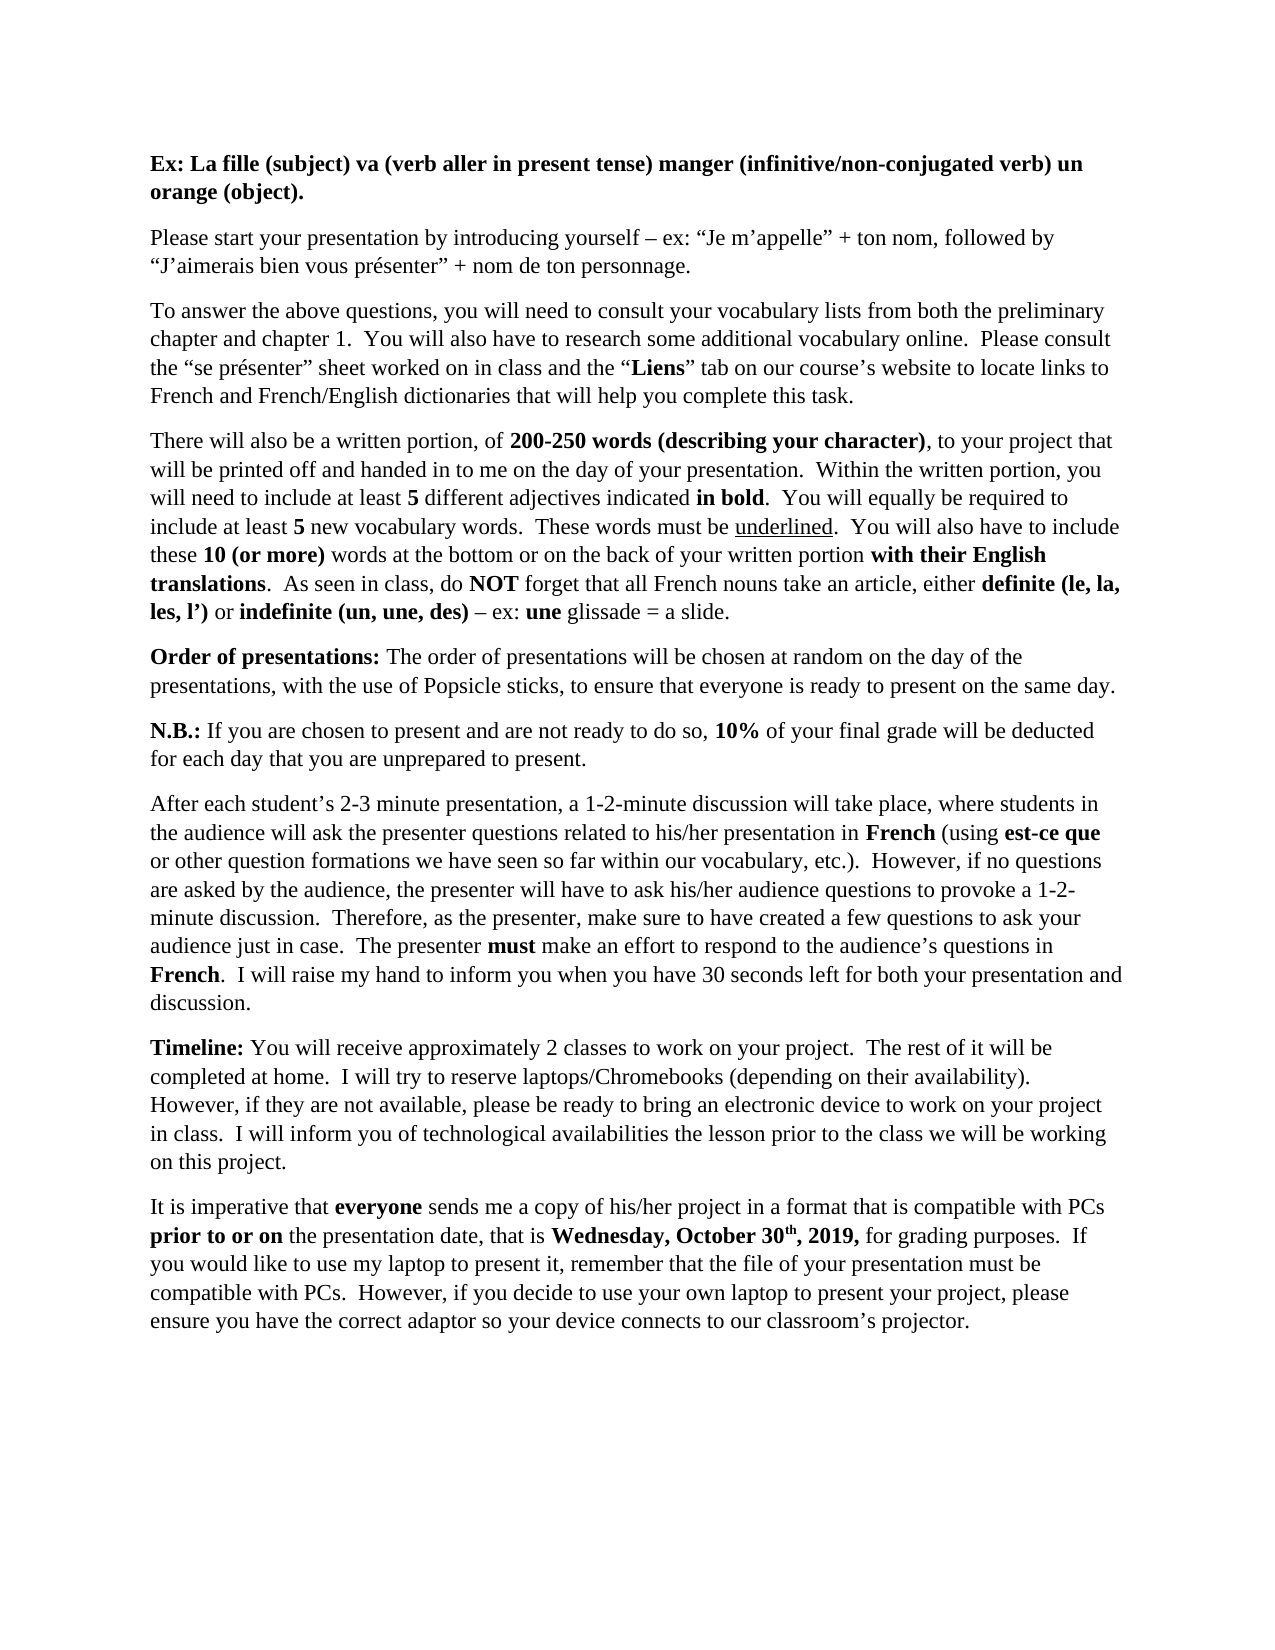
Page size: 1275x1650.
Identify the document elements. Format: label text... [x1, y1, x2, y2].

text After each student’s 2-3 minute presentation, a 1-2-minute discussion will take place, where students in the audience will ask the presenter questions related to his/her presentation in French (using est-ce que or other question formations we have seen so far within our vocabulary, etc.). However, if no questions are asked by the audience, the presenter will have to ask his/her audience questions to provoke a 1-2-minute discussion. Therefore, as the presenter, make sure to have created a few questions to ask your audience just in case. The presenter must make an effort to respond to the audience’s questions in French. I will raise my hand to inform you when you have 30 seconds left for both your presentation and discussion. [150, 790, 1125, 1016]
text It is imperative that everyone sends me a copy of his/her project in a format that is compatible with PCs prior to or on the presentation date, that is Wednesday, October 30th, 2019, for grading purposes. If you would like to use my laptop to present it, remember that the file of your presentation must be compatible with PCs. However, if you decide to use your own laptop to present your project, please ensure you have the correct adaptor so your device connects to our classroom’s projector. [150, 1193, 1125, 1333]
text N.B.: If you are chosen to present and are not ready to do so, 10% of your final grade will be deducted for each day that you are unprepared to present. [150, 717, 1125, 772]
text Ex: La fille (subject) va (verb aller in present tense) manger (infinitive/non-conjugated verb) un orange (object). [150, 150, 1125, 205]
text To answer the above questions, you will need to consult your vocabulary lists from both the preliminary chapter and chapter 1. You will also have to research some additional vocabulary online. Please consult the “se présenter” sheet worked on in class and the “Liens” tab on our course’s website to locate links to French and French/English dictionaries that will help you complete this task. [150, 297, 1125, 409]
text There will also be a written portion, of 200-250 words (describing your character), to your project that will be printed off and handed in to me on the day of your presentation. Within the written portion, you will need to include at least 5 different adjectives indicated in bold. You will equally be required to include at least 5 new vocabulary words. These words must be underlined. You will also have to include these 10 (or more) words at the bottom or on the back of your written portion with their English translations. As seen in class, do NOT forget that all French nouns take an article, either definite (le, la, les, l’) or indefinite (un, une, des) – ex: une glissade = a slide. [150, 427, 1125, 624]
text Please start your presentation by introducing yourself – ex: “Je m’appelle” + ton nom, followed by “J’aimerais bien vous présenter” + nom de ton personnage. [150, 223, 1125, 278]
text Order of presentations: The order of presentations will be chosen at random on the day of the presentations, with the use of Popsicle sticks, to ensure that everyone is ready to present on the same day. [150, 643, 1125, 698]
text Timeline: You will receive approximately 2 classes to work on your project. The rest of it will be completed at home. I will try to reserve laptops/Chromebooks (depending on their availability). However, if they are not available, please be ready to bring an electronic device to work on your project in class. I will inform you of technological availabilities the lesson prior to the class we will be working on this project. [150, 1034, 1125, 1174]
